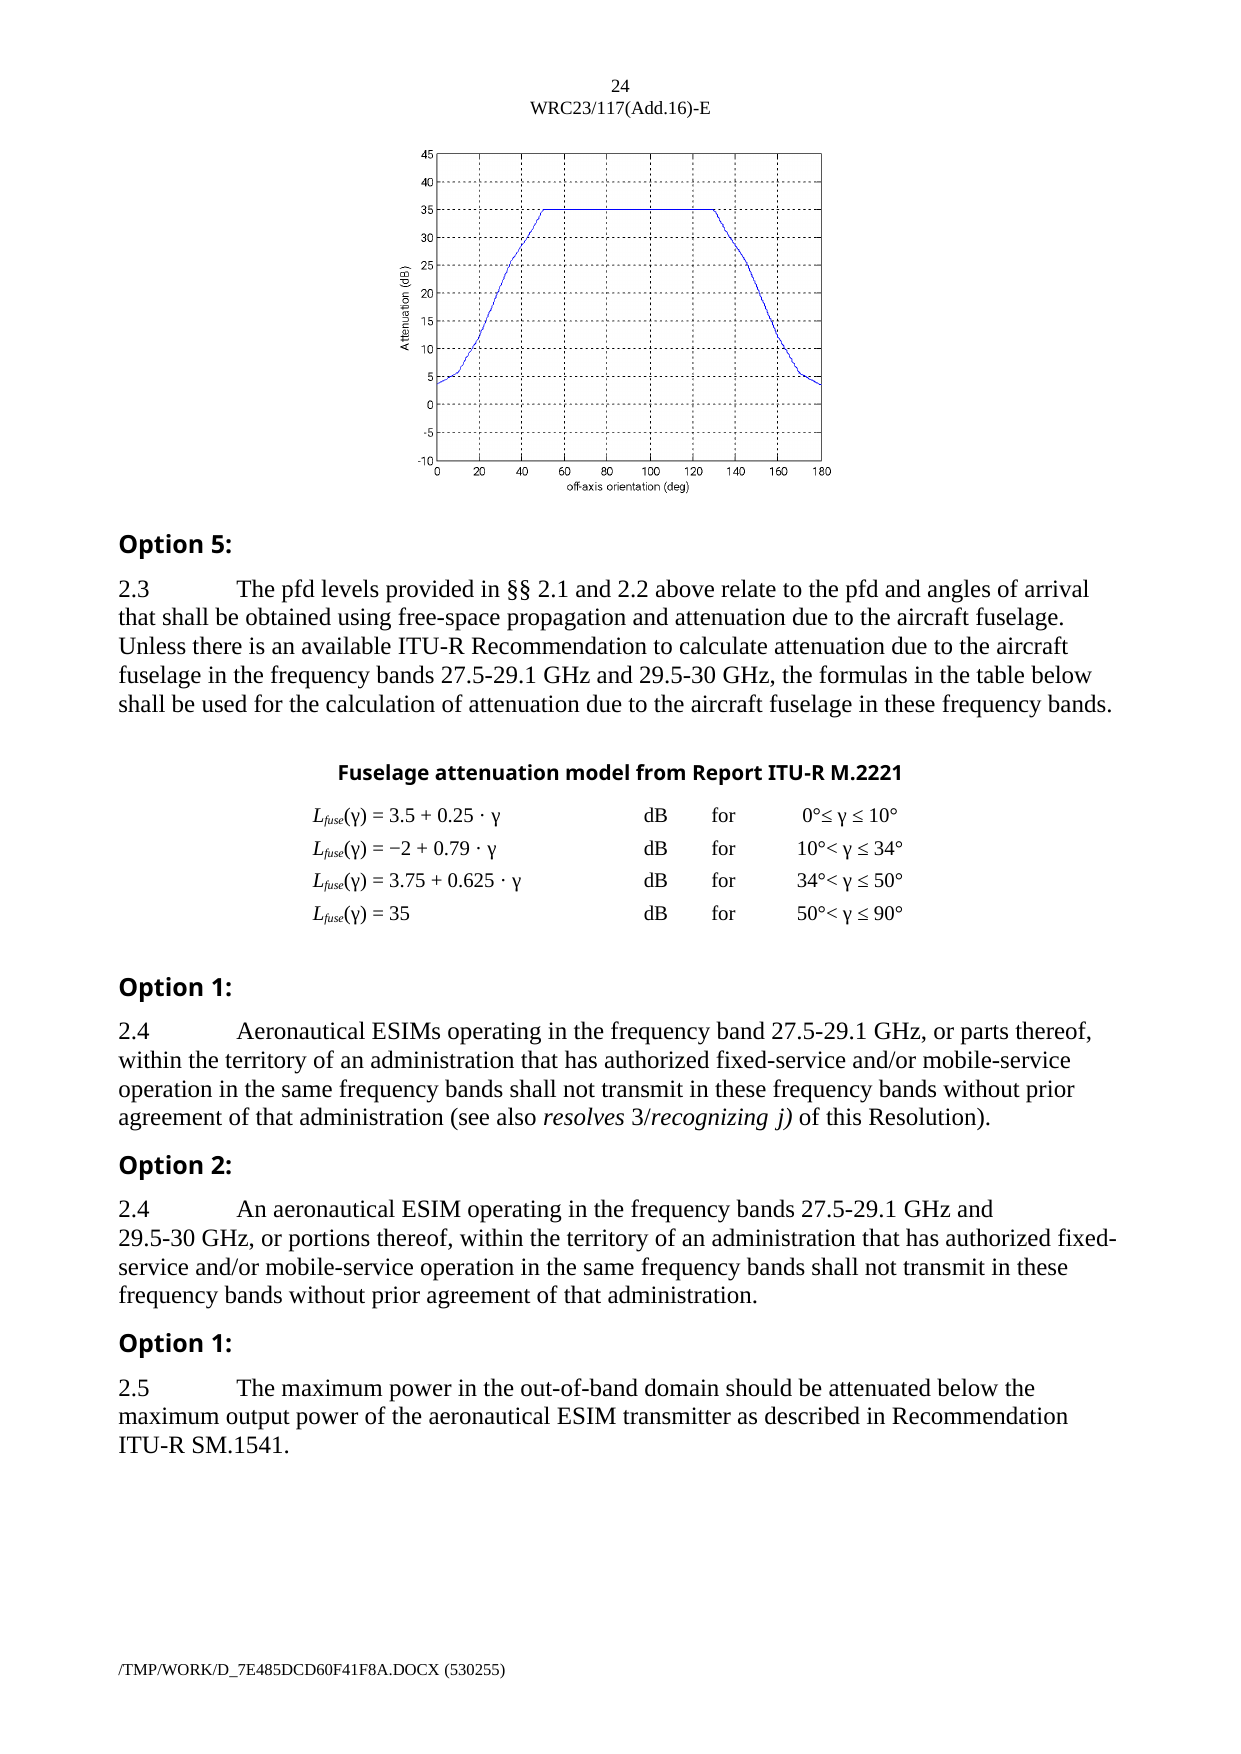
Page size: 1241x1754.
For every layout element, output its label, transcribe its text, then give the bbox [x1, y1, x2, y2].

subtitle Option 1: [118, 969, 1122, 1004]
table_cell 10°< γ ≤ 34° [761, 832, 939, 864]
table_header 0°≤ γ ≤ 10° [761, 799, 939, 832]
text 2.4 Aeronautical ESIMs operating in the frequency band 27.5-29.1 GHz, or parts thereof, within the territory of an administration that has authorized fixed-service and/or mobile-service operation in the same frequency bands shall not transmit in these frequency bands without prior agreement of that administration (see also resolves 3/recognizing j) of this Resolution). [118, 1016, 1122, 1131]
text 2.5 The maximum power in the out-of-band domain should be attenuated below the maximum output power of the aeronautical ESIM transmitter as described in Recommendation ITU-R SM.1541. [118, 1373, 1122, 1459]
title Fuselage attenuation model from Report ITU-R M.2221 [118, 758, 1122, 787]
picture [372, 147, 868, 502]
table_cell dB [626, 864, 686, 896]
table_header dB [626, 799, 686, 832]
subtitle Option 5: [118, 527, 1122, 561]
table_cell 50°< γ ≤ 90° [761, 896, 939, 929]
table_cell for [686, 864, 761, 896]
table_cell dB [626, 832, 686, 864]
text 2.3 The pfd levels provided in §§ 2.1 and 2.2 above relate to the pfd and angles of arrival that shall be obtained using free-space propagation and attenuation due to the aircraft fuselage. Unless there is an available ITU-R Recommendation to calculate attenuation due to the aircraft fuselage in the frequency bands 27.5-29.1 GHz and 29.5-30 GHz, the formulas in the table below shall be used for the calculation of attenuation due to the aircraft fuselage in these frequency bands. [118, 574, 1122, 717]
table_cell dB [626, 896, 686, 929]
table_cell Lfuse(γ) = −2 + 0.79 · γ [301, 832, 626, 864]
table_cell Lfuse(γ) = 35 [301, 896, 626, 929]
subtitle Option 2: [118, 1148, 1122, 1182]
table_cell 34°< γ ≤ 50° [761, 864, 939, 896]
text 2.4 An aeronautical ESIM operating in the frequency bands 27.5-29.1 GHz and 29.5-30 GHz, or portions thereof, within the territory of an administration that has authorized fixed-service and/or mobile-service operation in the same frequency bands shall not transmit in these frequency bands without prior agreement of that administration. [118, 1194, 1122, 1309]
table_cell Lfuse(γ) = 3.75 + 0.625 · γ [301, 864, 626, 896]
table_header Lfuse(γ) = 3.5 + 0.25 · γ [301, 799, 626, 832]
table_cell for [686, 896, 761, 929]
table_cell for [686, 832, 761, 864]
table_header for [686, 799, 761, 832]
subtitle Option 1: [118, 1326, 1122, 1360]
